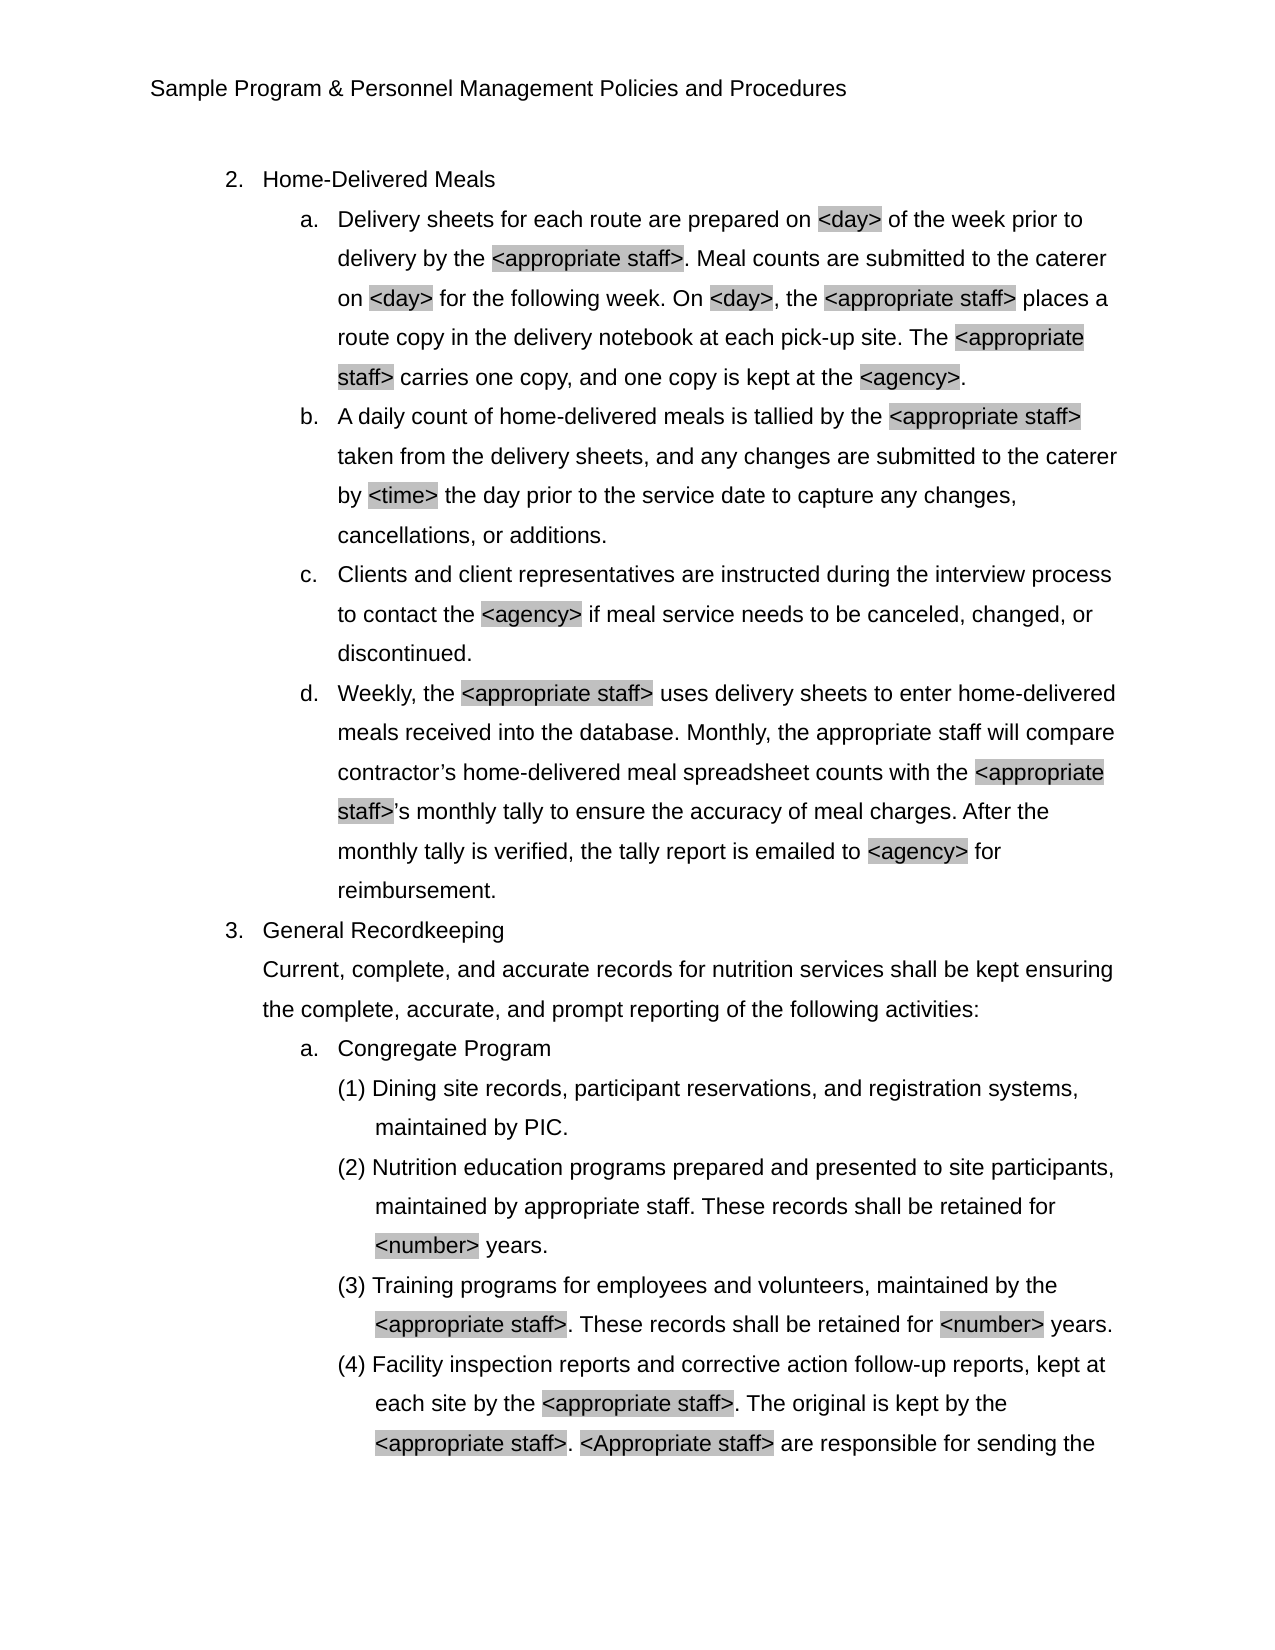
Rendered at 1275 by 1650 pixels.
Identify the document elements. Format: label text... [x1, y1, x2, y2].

list Weekly, the <appropriate staff> uses delivery sheets to enter home-delivered meals received into the database. Monthly, the appropriate staff will compare contractor’s home-delivered meal spreadsheet counts with the <appropriate staff>’s monthly tally to ensure the accuracy of meal charges. After the monthly tally is verified, the tally report is emailed to <agency> for reimbursement. [300, 680, 1125, 903]
list Delivery sheets for each route are prepared on <day> of the week prior to delivery by the <appropriate staff>. Meal counts are submitted to the caterer on <day> for the following week. On <day>, the <appropriate staff> places a route copy in the delivery notebook at each pick-up site. The <appropriate staff> carries one copy, and one copy is kept at the <agency>. [300, 206, 1125, 390]
list A daily count of home-delivered meals is tallied by the <appropriate staff> taken from the delivery sheets, and any changes are submitted to the caterer by <time> the day prior to the service date to capture any changes, cancellations, or additions. [300, 403, 1125, 548]
list Congregate Program [300, 1035, 1125, 1061]
list Training programs for employees and volunteers, maintained by the <appropriate staff>. These records shall be retained for <number> years. [337, 1272, 1125, 1338]
list Home-Delivered Meals [225, 166, 1125, 193]
list Clients and client representatives are instructed during the interview process to contact the <agency> if meal service needs to be canceled, changed, or discontinued. [300, 561, 1125, 667]
list Nutrition education programs prepared and presented to site participants, maintained by appropriate staff. These records shall be retained for <number> years. [337, 1153, 1125, 1259]
list General Recordkeeping Current, complete, and accurate records for nutrition services shall be kept ensuring the complete, accurate, and prompt reporting of the following activities: [225, 917, 1125, 1022]
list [337, 1351, 1125, 1456]
list Dining site records, participant reservations, and registration systems, maintained by PIC. [337, 1074, 1125, 1140]
